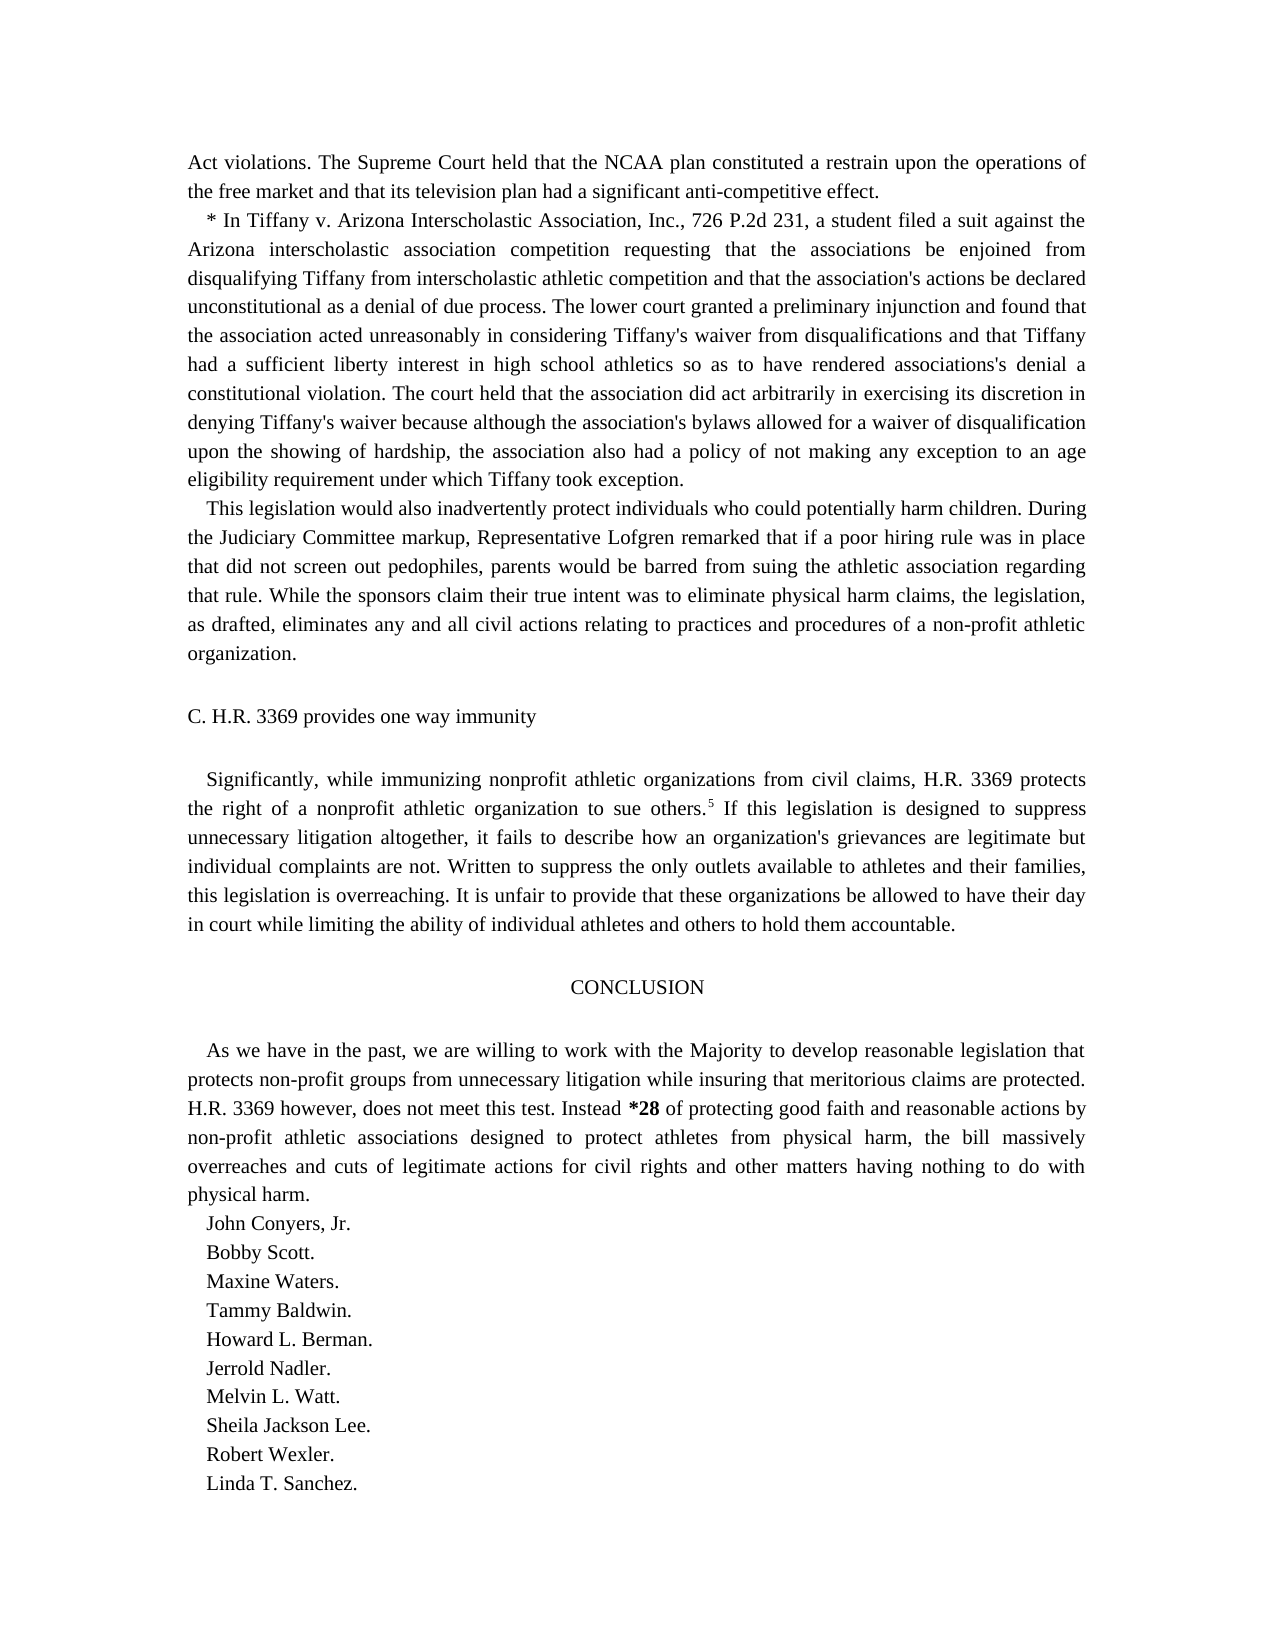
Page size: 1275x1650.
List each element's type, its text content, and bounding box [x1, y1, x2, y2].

text Howard L. Berman. [187, 1327, 1087, 1351]
text * In Tiffany v. Arizona Interscholastic Association, Inc., 726 P.2d 231, a student filed a suit against the Arizona interscholastic association competition requesting that the associations be enjoined from disqualifying Tiffany from interscholastic athletic competition and that the association's actions be declared unconstitutional as a denial of due process. The lower court granted a preliminary injunction and found that the association acted unreasonably in considering Tiffany's waiver from disqualifications and that Tiffany had a sufficient liberty interest in high school athletics so as to have rendered associations's denial a constitutional violation. The court held that the association did act arbitrarily in exercising its discretion in denying Tiffany's waiver because although the association's bylaws allowed for a waiver of disqualification upon the showing of hardship, the association also had a policy of not making any exception to an age eligibility requirement under which Tiffany took exception. [187, 208, 1087, 491]
text Jerrold Nadler. [187, 1356, 1087, 1379]
text Tammy Baldwin. [187, 1298, 1087, 1322]
text Maxine Waters. [187, 1269, 1087, 1293]
text Melvin L. Watt. [187, 1384, 1087, 1408]
text This legislation would also inadvertently protect individuals who could potentially harm children. During the Judiciary Committee markup, Representative Lofgren remarked that if a poor hiring rule was in place that did not screen out pedophiles, parents would be barred from suing the athletic association regarding that rule. While the sponsors claim their true intent was to eliminate physical harm claims, the legislation, as drafted, eliminates any and all civil actions relating to practices and procedures of a non-profit athletic organization. [187, 496, 1087, 664]
text Significantly, while immunizing nonprofit athletic organizations from civil claims, H.R. 3369 protects the right of a nonprofit athletic organization to sue others.5 If this legislation is designed to suppress unnecessary litigation altogether, it fails to describe how an organization's grievances are legitimate but individual complaints are not. Written to suppress the only outlets available to athletes and their families, this legislation is overreaching. It is unfair to provide that these organizations be allowed to have their day in court while limiting the ability of individual athletes and others to hold them accountable. [187, 767, 1087, 936]
text Linda T. Sanchez. [187, 1471, 1087, 1495]
text As we have in the past, we are willing to work with the Majority to develop reasonable legislation that protects non-profit groups from unnecessary litigation while insuring that meritorious claims are protected. H.R. 3369 however, does not meet this test. Instead *28 of protecting good faith and reasonable actions by non-profit athletic associations designed to protect athletes from physical harm, the bill massively overreaches and cuts of legitimate actions for civil rights and other matters having nothing to do with physical harm. [187, 1038, 1087, 1206]
text CONCLUSION [187, 975, 1087, 999]
text C. H.R. 3369 provides one way immunity [187, 704, 1087, 728]
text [187, 150, 1087, 203]
text Sheila Jackson Lee. [187, 1413, 1087, 1437]
text Robert Wexler. [187, 1442, 1087, 1466]
text John Conyers, Jr. [187, 1211, 1087, 1235]
text Bobby Scott. [187, 1240, 1087, 1264]
